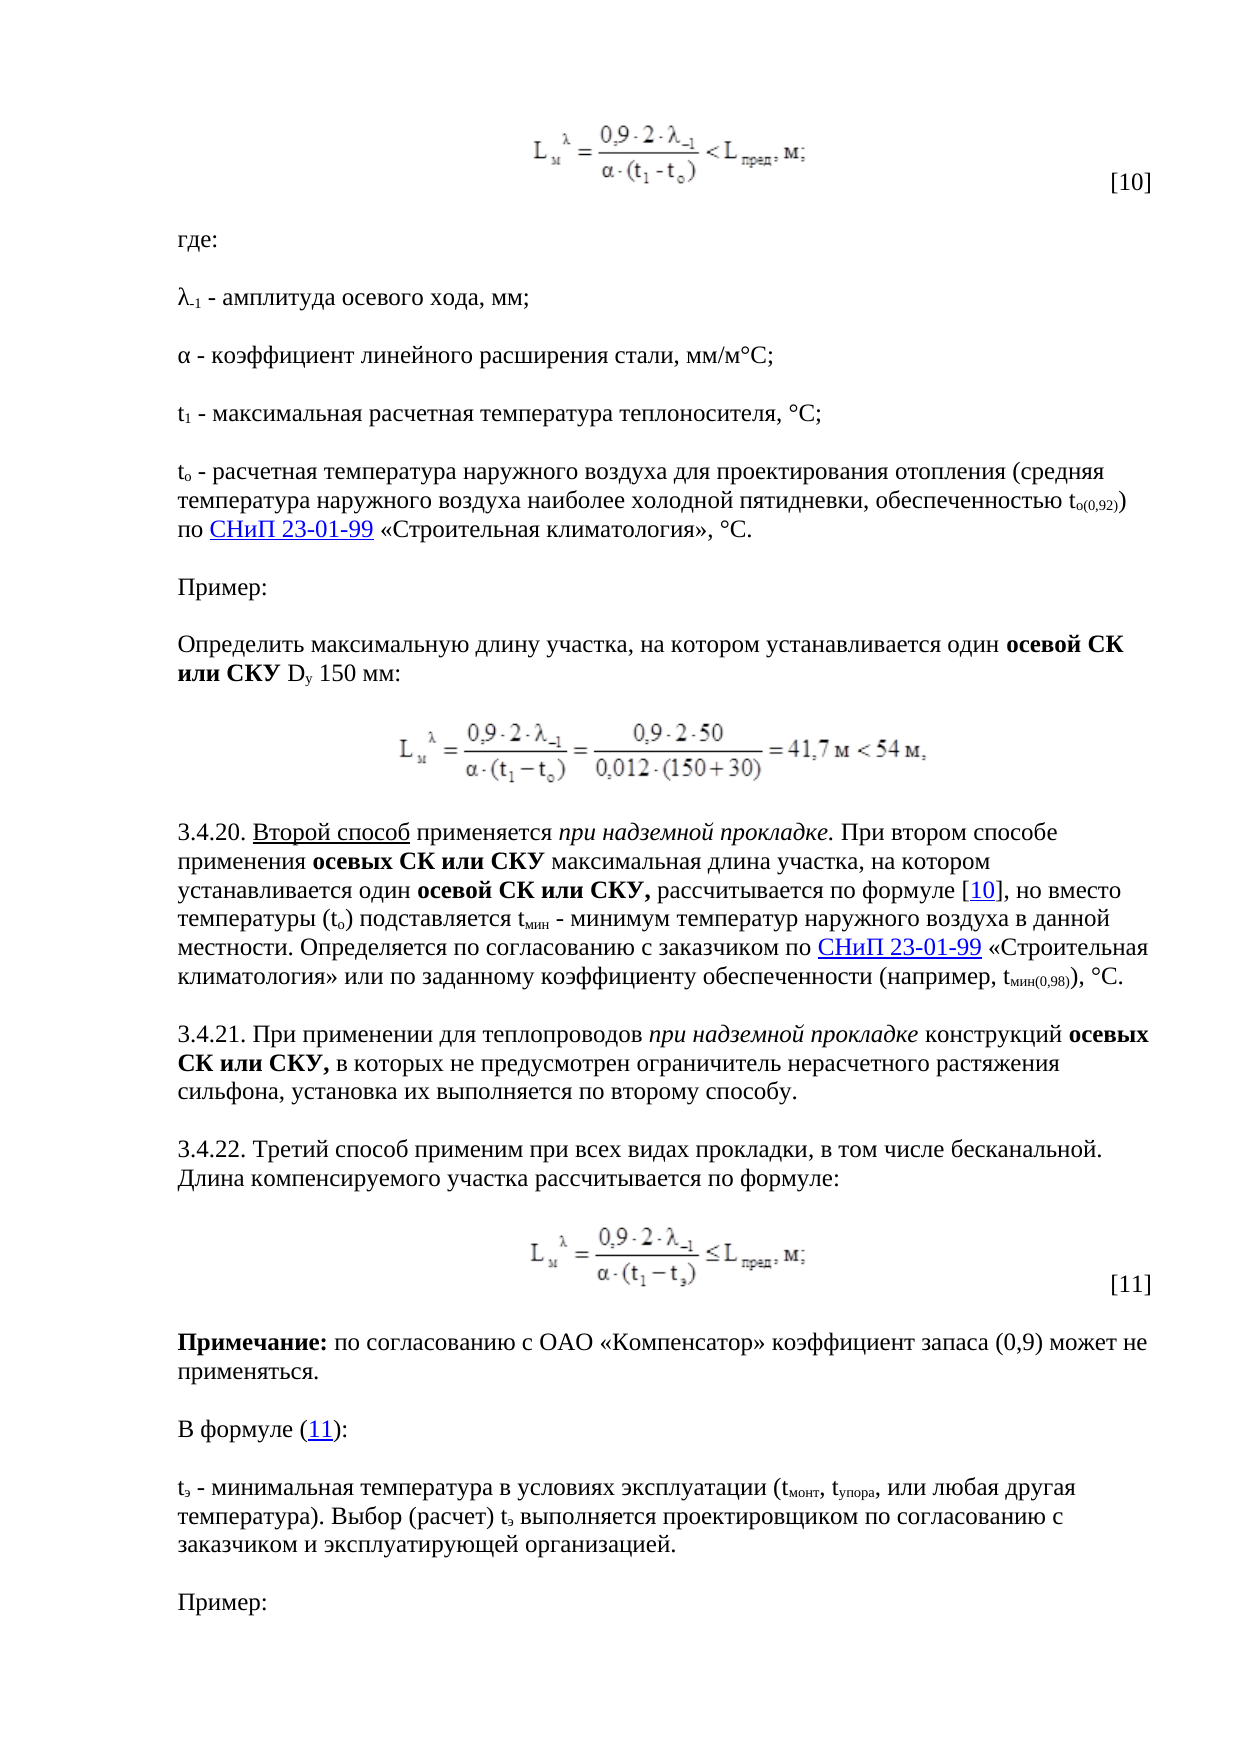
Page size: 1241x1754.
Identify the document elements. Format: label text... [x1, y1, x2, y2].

text Примечание: по согласованию с ОАО «Компенсатор» коэффициент запаса (0,9) может не применяться. [177, 1327, 1152, 1385]
text 3.4.21. При применении для теплопроводов при надземной прокладке конструкций осевых СК или СКУ, в которых не предусмотрен ограничитель нерасчетного растяжения сильфона, установка их выполняется по второму способу. [177, 1019, 1152, 1105]
picture [528, 1221, 811, 1293]
text В формуле (11): [177, 1414, 1152, 1443]
text α - коэффициент линейного расширения стали, мм/м°С; [177, 340, 1152, 369]
text где: [177, 224, 1152, 253]
picture [397, 716, 932, 789]
text tэ - минимальная температура в условиях эксплуатации (tмонт, tупора, или любая другая температура). Выбор (расчет) tэ выполняется проектировщиком по согласованию с заказчиком и эксплуатирующей организацией. [177, 1472, 1152, 1558]
text Определить максимальную длину участка, на котором устанавливается один осевой СК или СКУ Dy 150 мм: [177, 629, 1152, 687]
text 3.4.22. Третий способ применим при всех видах прокладки, в том числе бесканальной. Длина компенсируемого участка рассчитывается по формуле: [177, 1134, 1152, 1192]
picture [532, 118, 811, 190]
text λ-1 - амплитуда осевого хода, мм; [177, 282, 1152, 311]
text Пример: [177, 572, 1152, 600]
text t1 - максимальная расчетная температура теплоносителя, °С; [177, 398, 1152, 427]
text 3.4.20. Второй способ применяется при надземной прокладке. При втором способе применения осевых СК или СКУ максимальная длина участка, на котором устанавливается один осевой СК или СКУ, рассчитывается по формуле [10], но вместо температуры (tо) подставляется tмин - минимум температур наружного воздуха в данной местности. Определяется по согласованию с заказчиком по СНиП 23-01-99 «Строительная климатология» или по заданному коэффициенту обеспеченности (например, tмин(0,98)), °C. [177, 817, 1152, 990]
text Пример: [177, 1587, 1152, 1616]
text to - расчетная температура наружного воздуха для проектирования отопления (средняя температура наружного воздуха наиболее холодной пятидневки, обеспеченностью tо(0,92)) по СНиП 23-01-99 «Строительная климатология», °С. [177, 456, 1152, 542]
